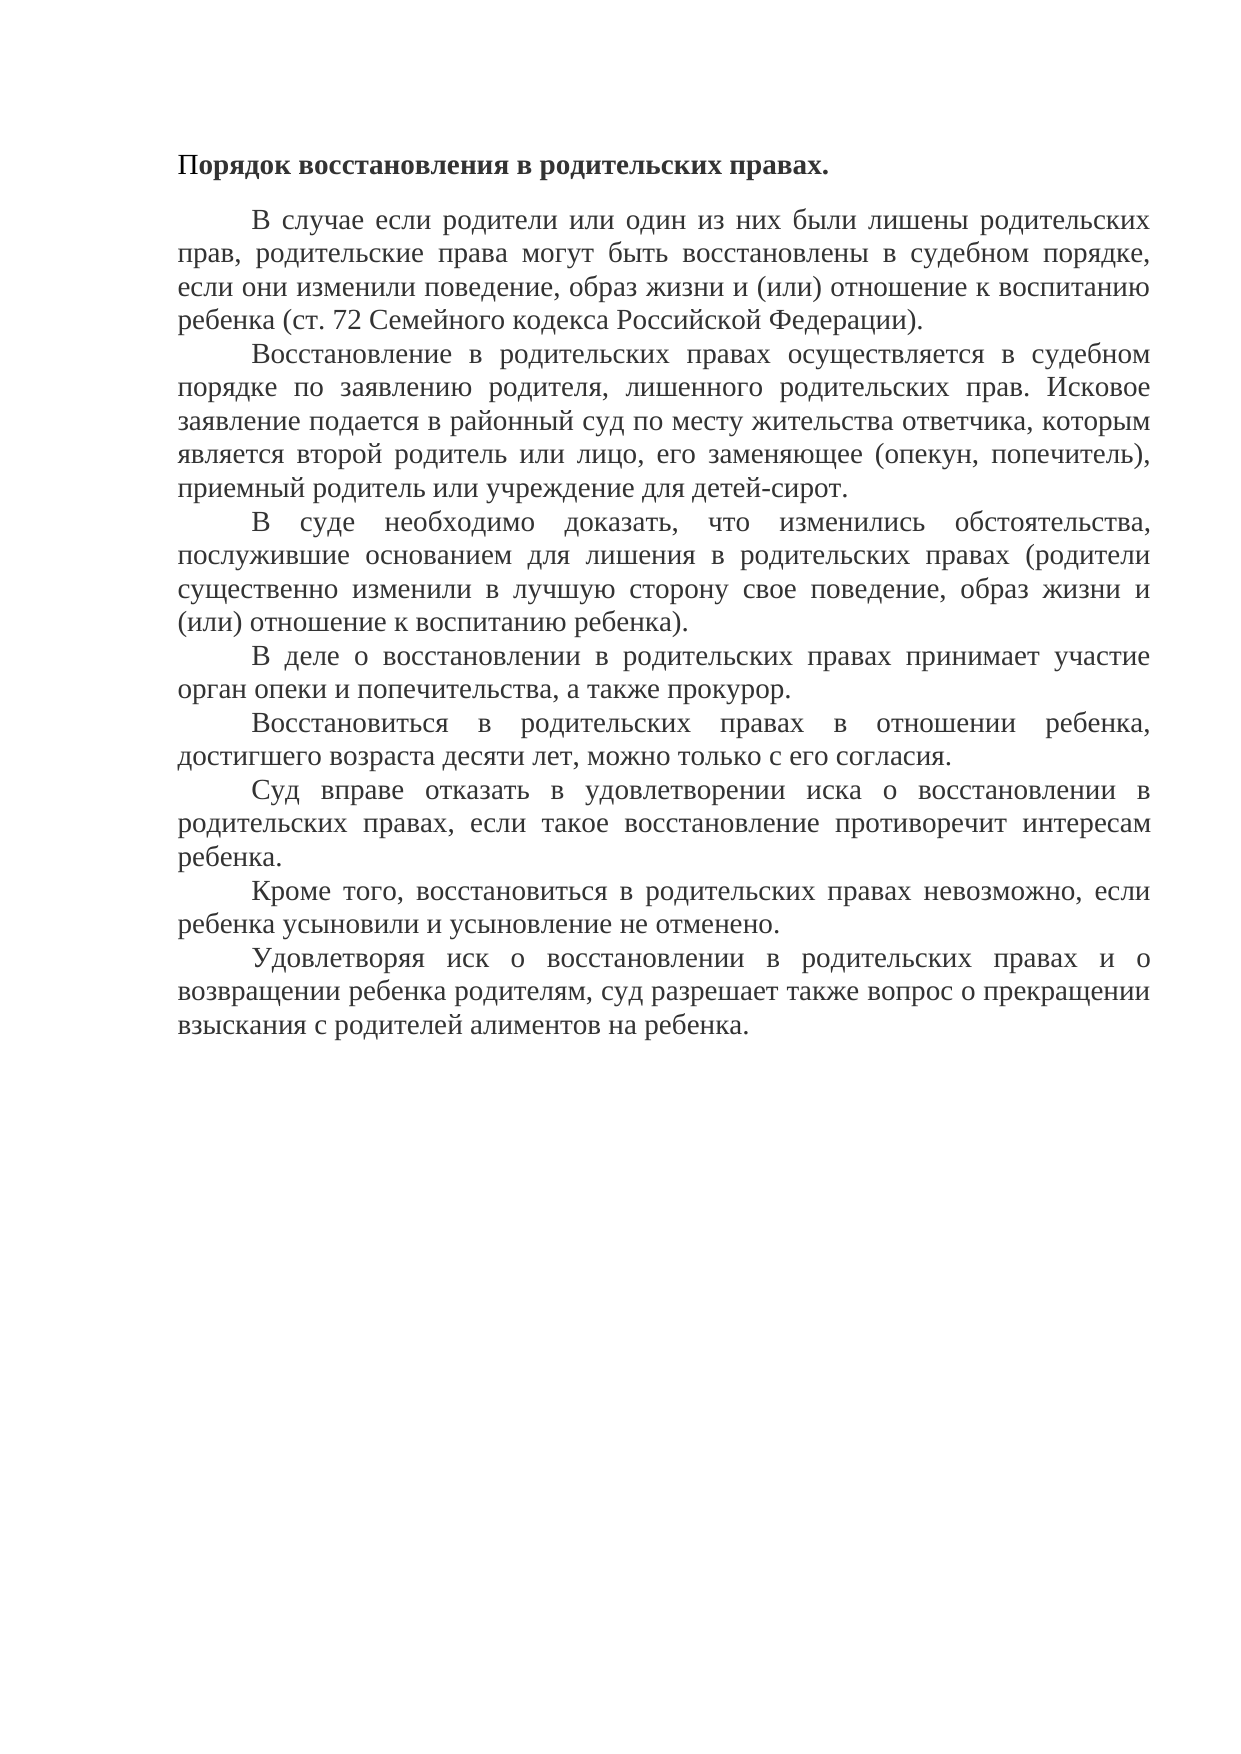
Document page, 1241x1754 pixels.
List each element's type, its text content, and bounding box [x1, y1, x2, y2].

text Суд вправе отказать в удовлетворении иска о восстановлении в родительских правах, если такое восстановление противоречит интересам ребенка. [177, 772, 1152, 873]
text Восстановление в родительских правах осуществляется в судебном порядке по заявлению родителя, лишенного родительских прав. Исковое заявление подается в районный суд по месту жительства ответчика, которым является второй родитель или лицо, его заменяющее (опекун, попечитель), приемный родитель или учреждение для детей-сирот. [177, 336, 1152, 504]
text Порядок восстановления в родительских правах. [177, 118, 1152, 181]
text Кроме того, восстановиться в родительских правах невозможно, если ребенка усыновили и усыновление не отменено. [177, 873, 1152, 940]
text В суде необходимо доказать, что изменились обстоятельства, послужившие основанием для лишения в родительских правах (родители существенно изменили в лучшую сторону свое поведение, образ жизни и (или) отношение к воспитанию ребенка). [177, 504, 1152, 638]
text В случае если родители или один из них были лишены родительских прав, родительские права могут быть восстановлены в судебном порядке, если они изменили поведение, образ жизни и (или) отношение к воспитанию ребенка (ст. 72 Семейного кодекса Российской Федерации). [177, 202, 1152, 336]
text Восстановиться в родительских правах в отношении ребенка, достигшего возраста десяти лет, можно только с его согласия. [177, 705, 1152, 772]
text Удовлетворяя иск о восстановлении в родительских правах и о возвращении ребенка родителям, суд разрешает также вопрос о прекращении взыскания с родителей алиментов на ребенка. [177, 940, 1152, 1040]
text В деле о восстановлении в родительских правах принимает участие орган опеки и попечительства, а также прокурор. [177, 638, 1152, 705]
